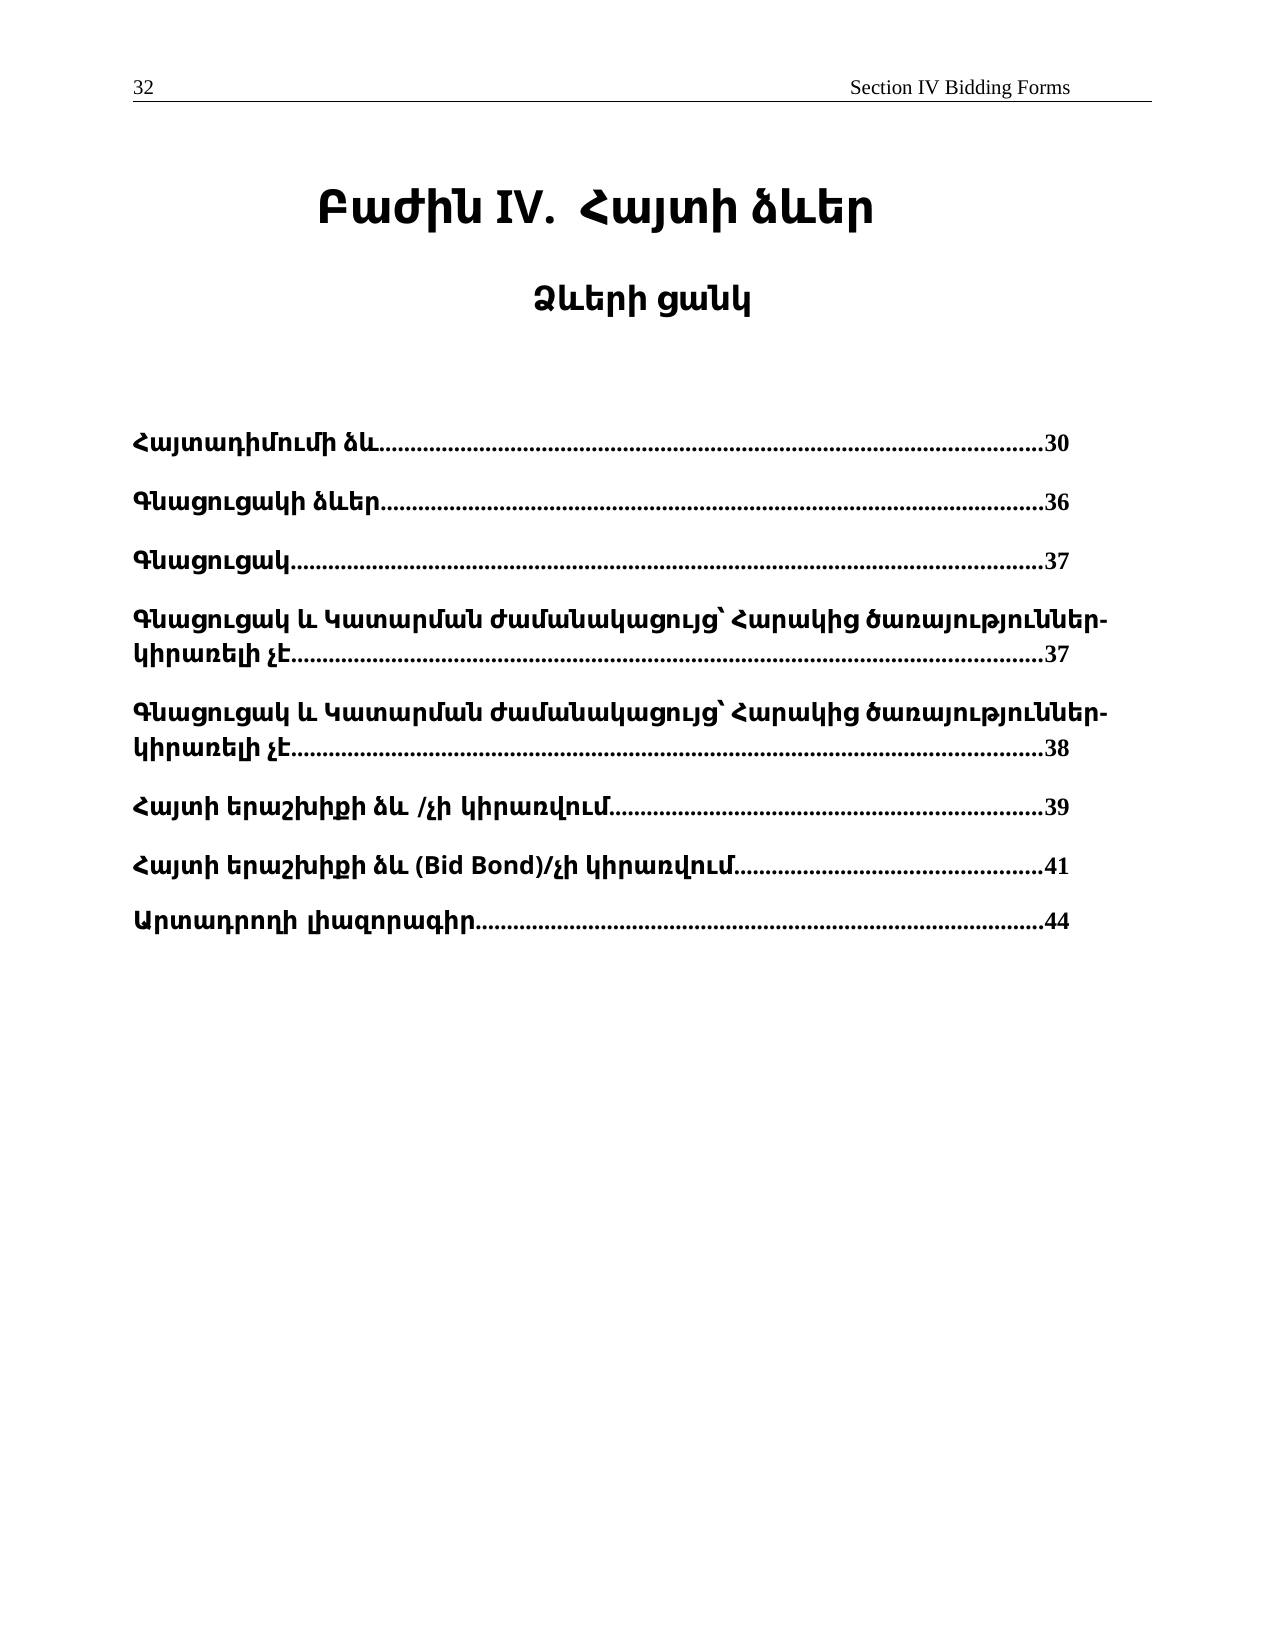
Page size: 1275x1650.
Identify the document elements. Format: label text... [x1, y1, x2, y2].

text Հայտի երաշխիքի ձև (Bid Bond)/չի կիրառվում 41 [133, 847, 1152, 881]
text Արտադրողի լիազորագիր 44 [133, 906, 1152, 936]
text Ձևերի ցանկ [133, 275, 1152, 320]
text Գնացուցակ 37 [133, 543, 1152, 577]
text Հայտադիմումի ձև 30 [133, 425, 1152, 459]
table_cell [122, 150, 1070, 275]
text Գնացուցակի ձևեր 36 [133, 484, 1152, 518]
text Գնացուցակ և Կատարման ժամանակացույց՝ Հարակից ծառայություններ-կիրառելի չէ 38 [133, 695, 1152, 763]
text Գնացուցակ և Կատարման ժամանակացույց՝ Հարակից ծառայություններ-կիրառելի չէ 37 [133, 602, 1152, 670]
text Հայտի երաշխիքի ձև /չի կիրառվում 39 [133, 788, 1152, 822]
